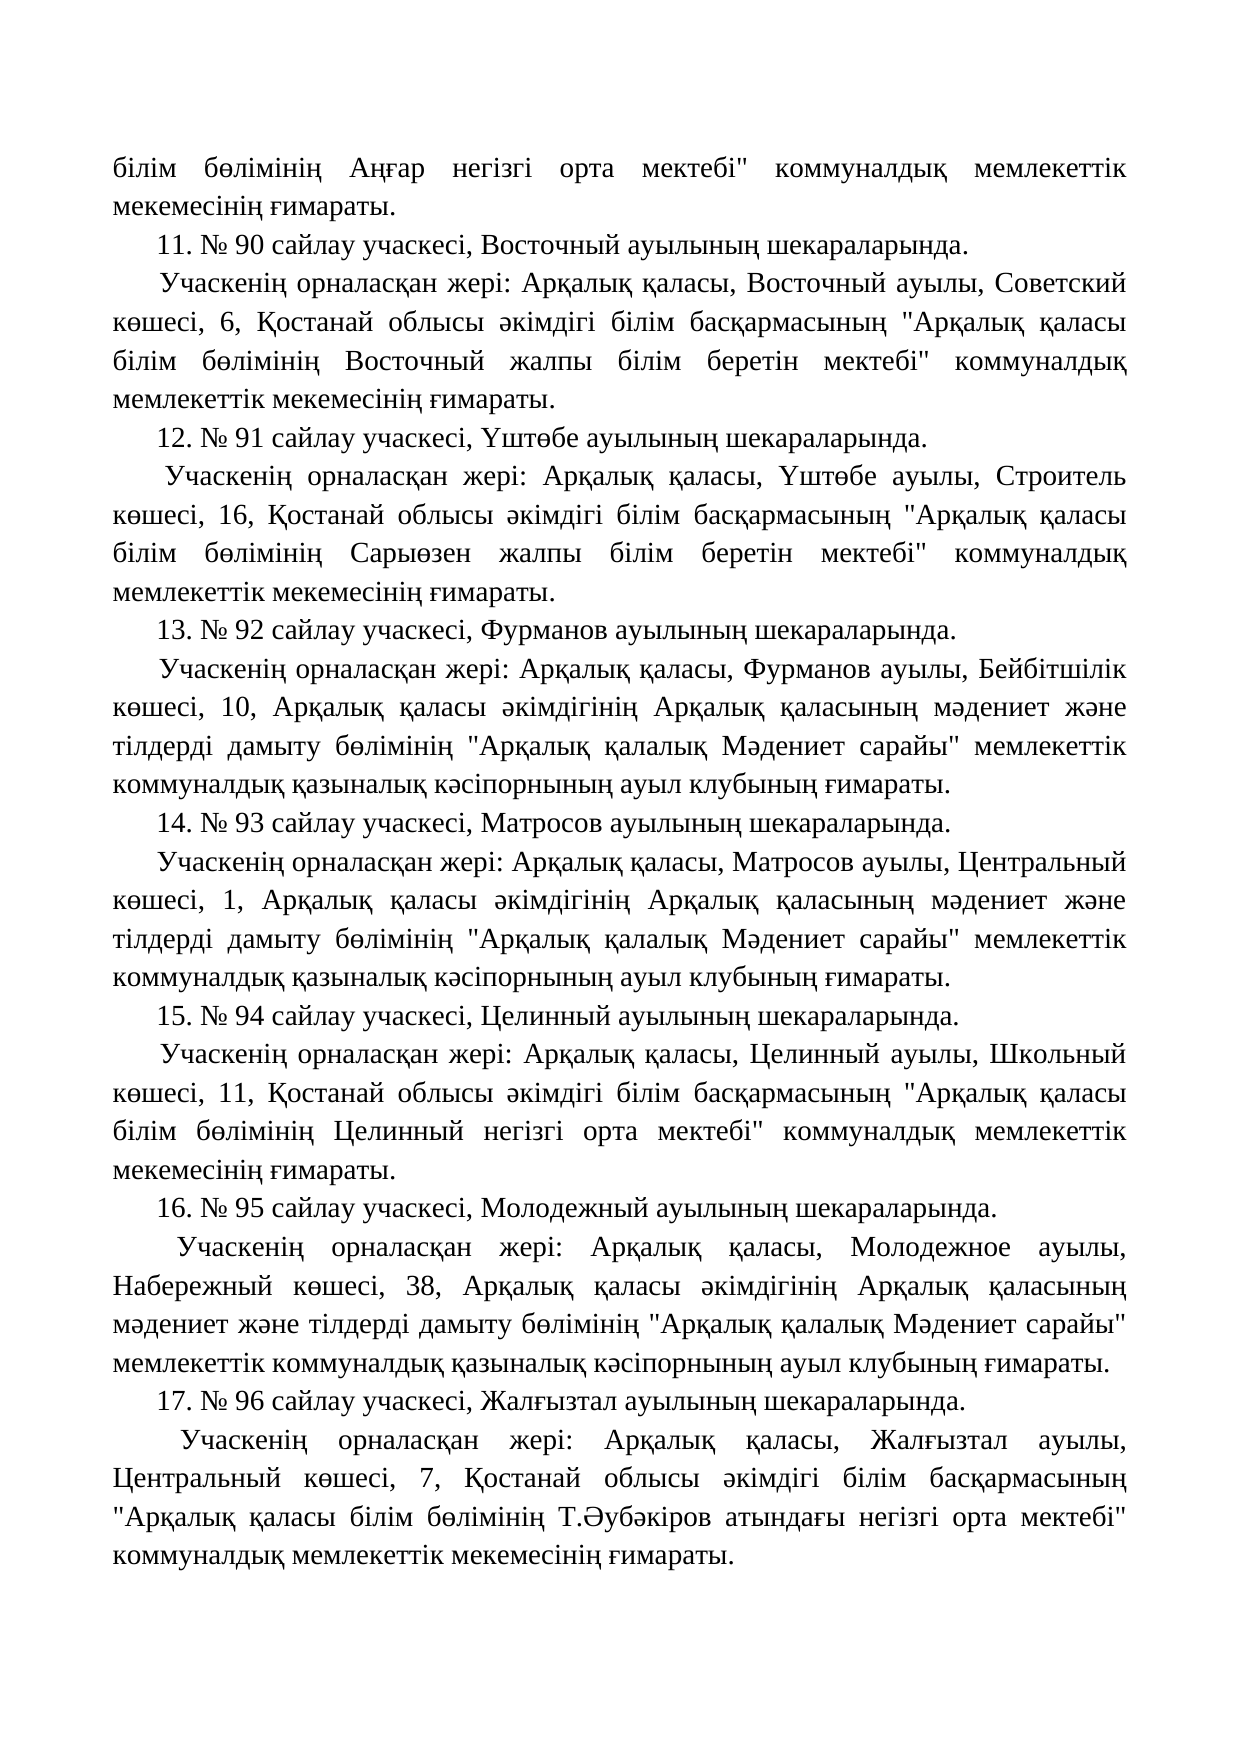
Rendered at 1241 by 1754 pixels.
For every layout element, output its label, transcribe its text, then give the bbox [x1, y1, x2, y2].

text Учаскенің орналасқан жері: Арқалық қаласы, Үштөбе ауылы, Строитель көшесі, 16, Қостанай облысы әкімдігі білім басқармасының "Арқалық қаласы білім бөлімінің Сарыөзен жалпы білім беретін мектебі" коммуналдық мемлекеттік мекемесінің ғимараты. [112, 458, 1128, 607]
text 15. № 94 сайлау учаскесі, Целинный ауылының шекараларында. [112, 998, 1128, 1031]
text Учаскенің орналасқан жері: Арқалық қаласы, Жалғызтал ауылы, Центральный көшесі, 7, Қостанай облысы әкімдігі білім басқармасының "Арқалық қаласы білім бөлімінің Т.Әубәкіров атындағы негізгі орта мектебі" коммуналдық мемлекеттік мекемесінің ғимараты. [112, 1422, 1128, 1571]
text 12. № 91 сайлау учаскесі, Үштөбе ауылының шекараларында. [112, 420, 1128, 453]
text 17. № 96 сайлау учаскесі, Жалғызтал ауылының шекараларында. [112, 1383, 1128, 1417]
text Учаскенің орналасқан жері: Арқалық қаласы, Молодежное ауылы, Набережный көшесі, 38, Арқалық қаласы әкімдігінің Арқалық қаласының мәдениет және тілдерді дамыту бөлімінің "Арқалық қалалық Мәдениет сарайы" мемлекеттік коммуналдық қазыналық кәсіпорнының ауыл клубының ғимараты. [112, 1229, 1128, 1378]
text 13. № 92 сайлау учаскесі, Фурманов ауылының шекараларында. [112, 612, 1128, 646]
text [112, 150, 1128, 222]
text 14. № 93 сайлау учаскесі, Матросов ауылының шекараларында. [112, 805, 1128, 839]
text Учаскенің орналасқан жері: Арқалық қаласы, Фурманов ауылы, Бейбітшілік көшесі, 10, Арқалық қаласы әкімдігінің Арқалық қаласының мәдениет және тілдерді дамыту бөлімінің "Арқалық қалалық Мәдениет сарайы" мемлекеттік коммуналдық қазыналық кәсіпорнының ауыл клубының ғимараты. [112, 651, 1128, 800]
text Учаскенің орналасқан жері: Арқалық қаласы, Восточный ауылы, Советский көшесі, 6, Қостанай облысы әкімдігі білім басқармасының "Арқалық қаласы білім бөлімінің Восточный жалпы білім беретін мектебі" коммуналдық мемлекеттік мекемесінің ғимараты. [112, 266, 1128, 415]
text 16. № 95 сайлау учаскесі, Молодежный ауылының шекараларында. [112, 1191, 1128, 1224]
text Учаскенің орналасқан жері: Арқалық қаласы, Матросов ауылы, Центральный көшесі, 1, Арқалық қаласы әкімдігінің Арқалық қаласының мәдениет және тілдерді дамыту бөлімінің "Арқалық қалалық Мәдениет сарайы" мемлекеттік коммуналдық қазыналық кәсіпорнының ауыл клубының ғимараты. [112, 844, 1128, 993]
text Учаскенің орналасқан жері: Арқалық қаласы, Целинный ауылы, Школьный көшесі, 11, Қостанай облысы әкімдігі білім басқармасының "Арқалық қаласы білім бөлімінің Целинный негізгі орта мектебі" коммуналдық мемлекеттік мекемесінің ғимараты. [112, 1036, 1128, 1186]
text 11. № 90 сайлау учаскесі, Восточный ауылының шекараларында. [112, 227, 1128, 261]
